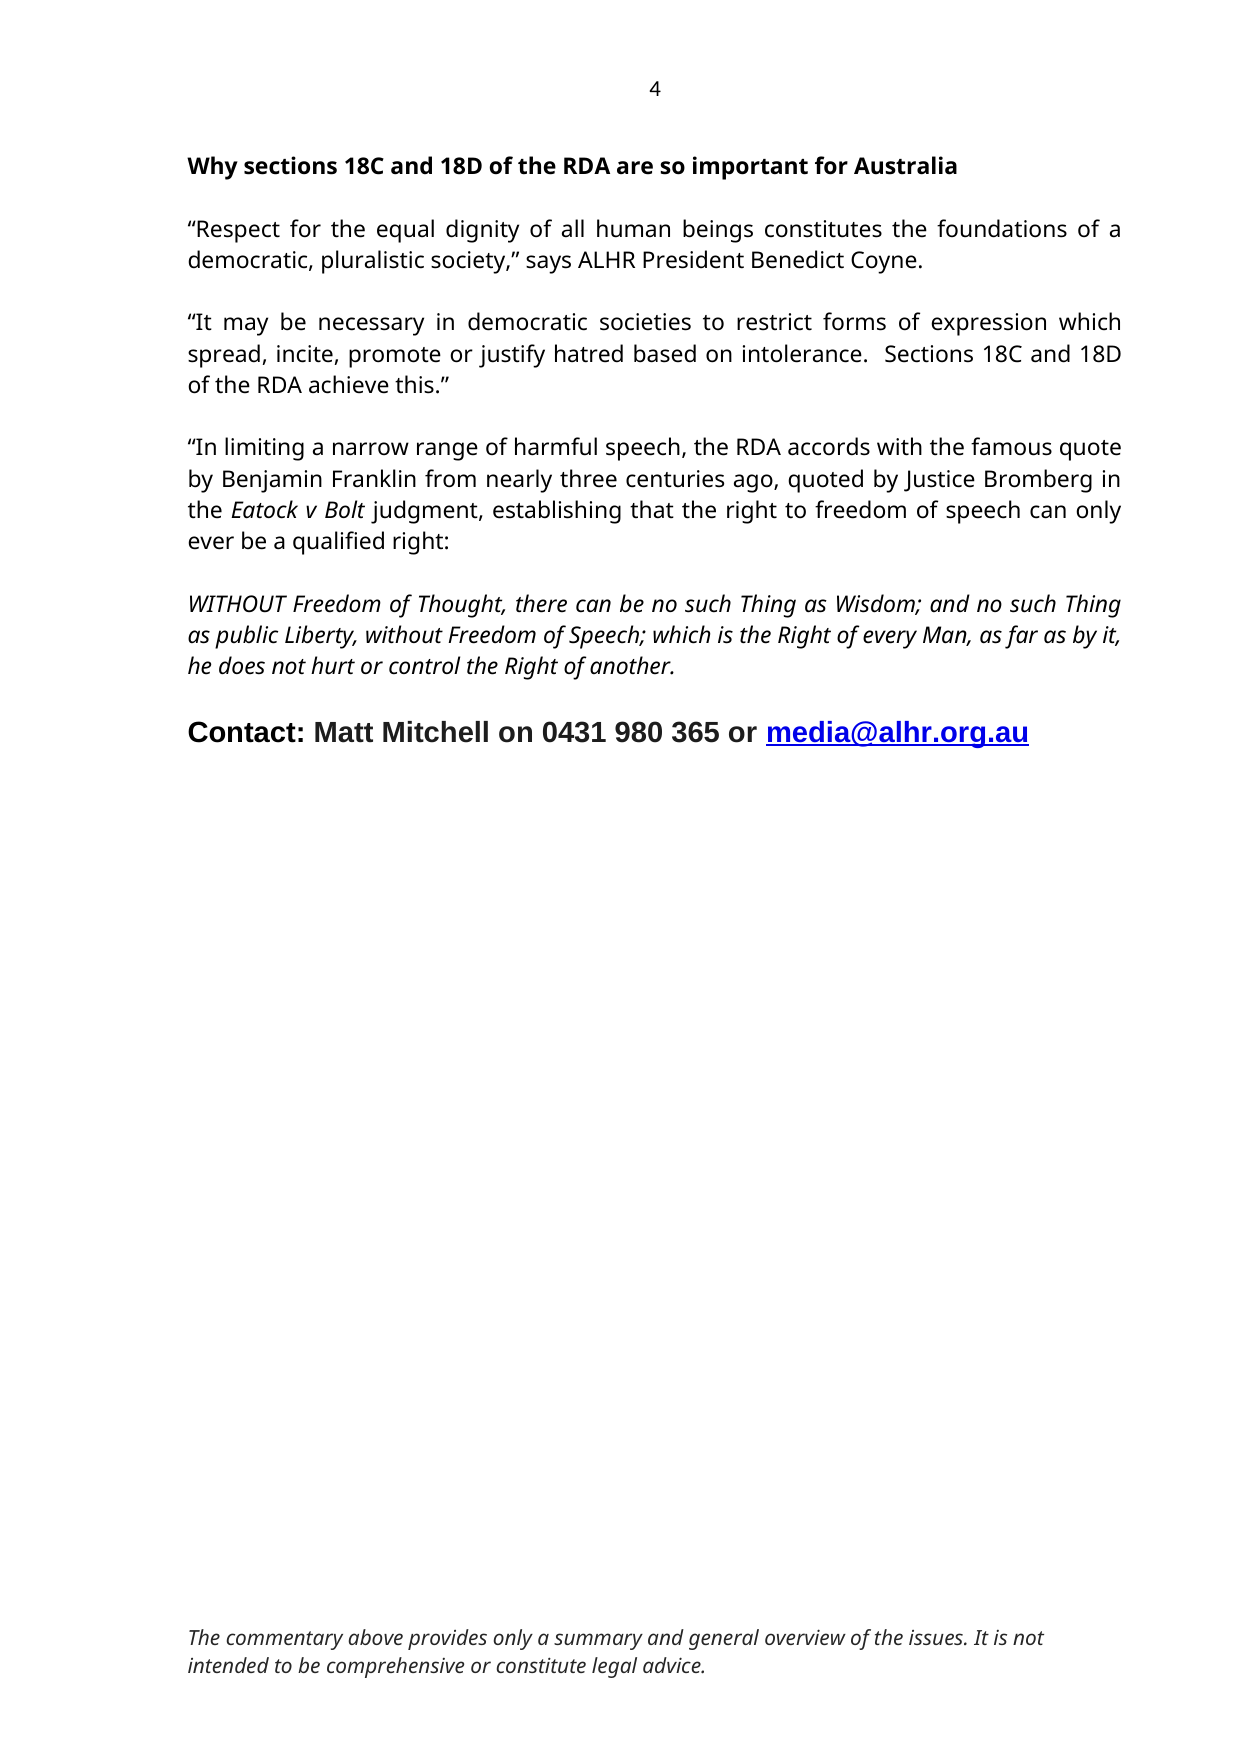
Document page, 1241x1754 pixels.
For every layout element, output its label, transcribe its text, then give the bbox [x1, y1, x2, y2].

text “In limiting a narrow range of harmful speech, the RDA accords with the famous quote by Benjamin Franklin from nearly three centuries ago, quoted by Justice Bromberg in the Eatock v Bolt judgment, establishing that the right to freedom of speech can only ever be a qualified right: [187, 431, 1123, 556]
text “It may be necessary in democratic societies to restrict forms of expression which spread, incite, promote or justify hatred based on intolerance. Sections 18C and 18D of the RDA achieve this.” [187, 306, 1123, 400]
text “Respect for the equal dignity of all human beings constitutes the foundations of a democratic, pluralistic society,” says ALHR President Benedict Coyne. [187, 212, 1123, 275]
text WITHOUT Freedom of Thought, there can be no such Thing as Wisdom; and no such Thing as public Liberty, without Freedom of Speech; which is the Right of every Man, as far as by it, he does not hurt or control the Right of another. [187, 587, 1123, 681]
text Why sections 18C and 18D of the RDA are so important for Australia [187, 150, 1123, 181]
text Contact: Matt Mitchell on 0431 980 365 or media@alhr.org.au [187, 715, 1123, 748]
